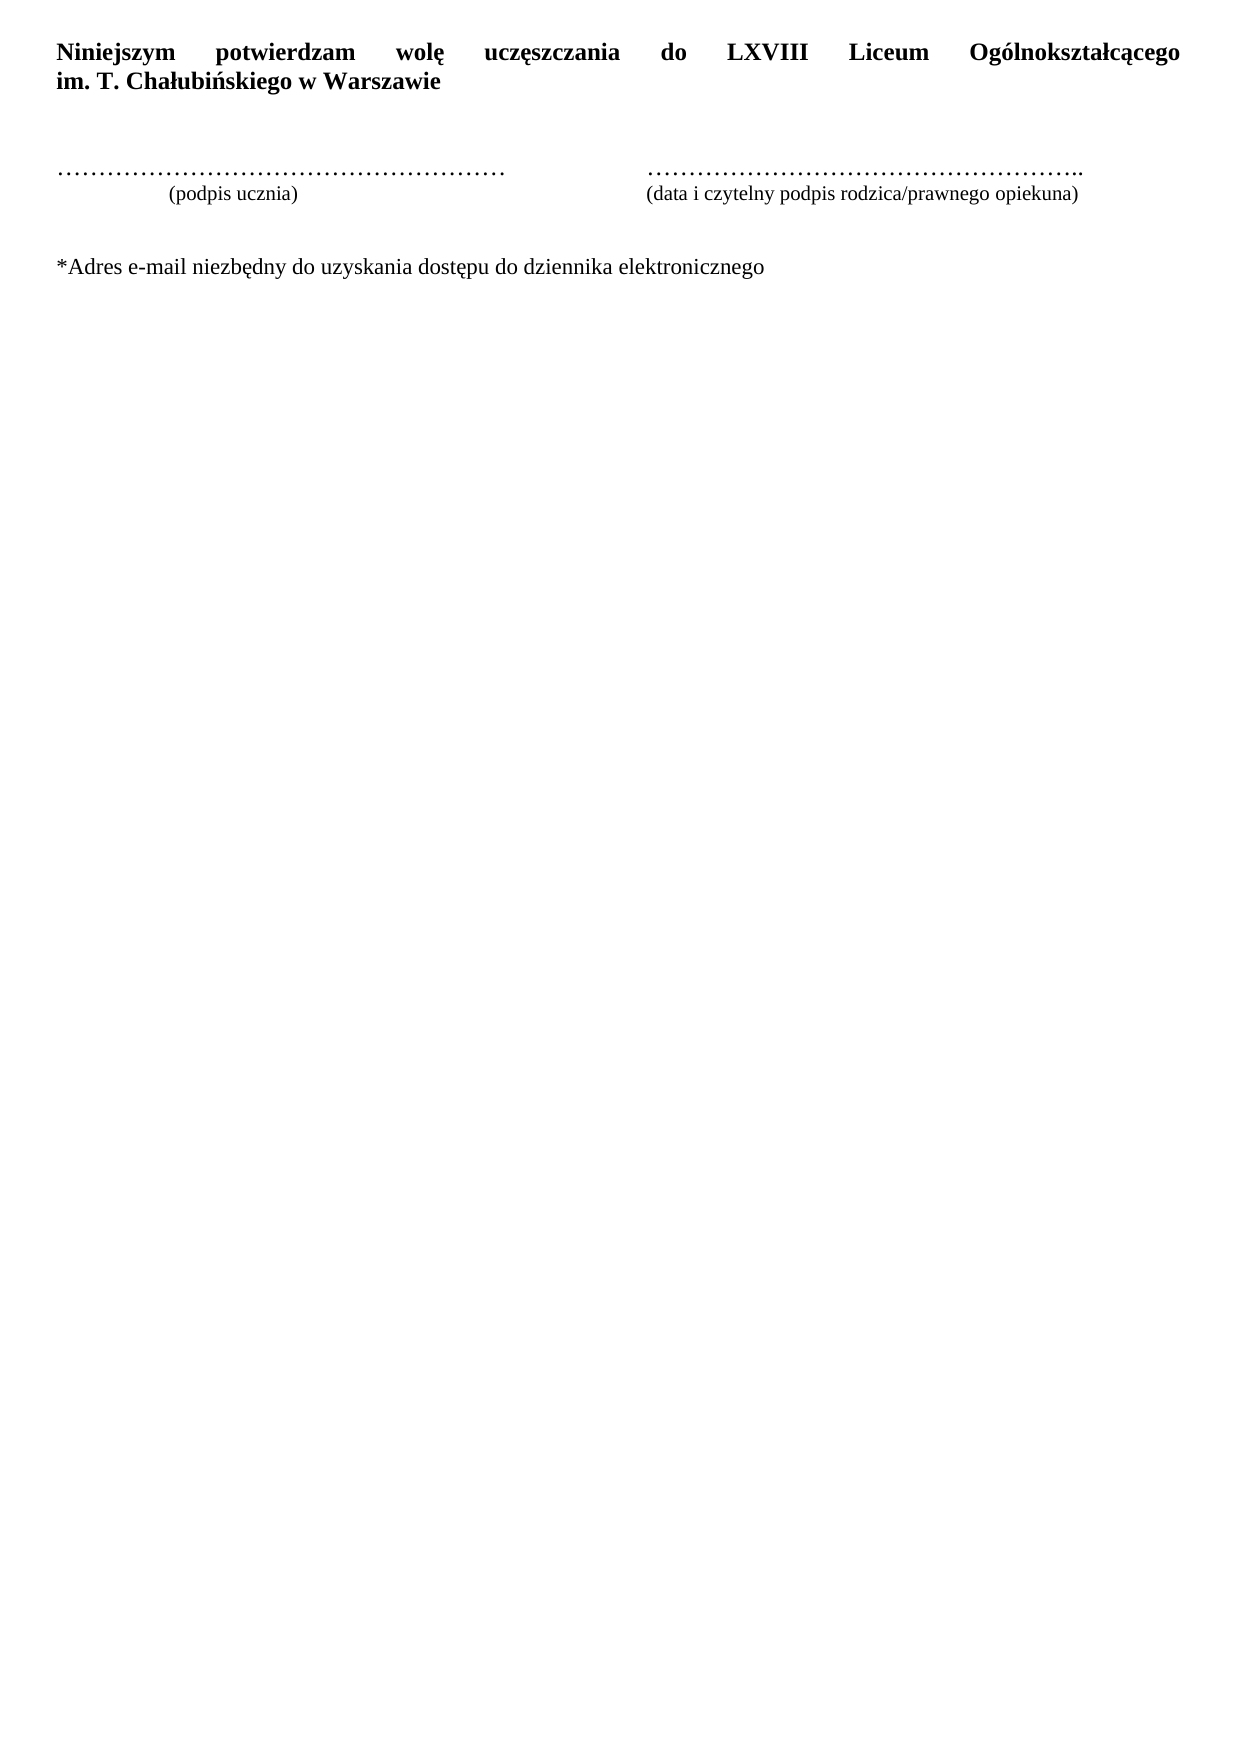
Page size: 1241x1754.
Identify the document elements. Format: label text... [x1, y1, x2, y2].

subtitle Niniejszym potwierdzam wolę uczęszczania do LXVIII Liceum Ogólnokształcącego im. T. Chałubińskiego w Warszawie [56, 37, 1181, 95]
text (podpis ucznia) (data i czytelny podpis rodzica/prawnego opiekuna) [169, 181, 1196, 205]
text ……………………………………………… …………………………………………….. [56, 152, 1196, 181]
text *Adres e-mail niezbędny do uzyskania dostępu do dziennika elektronicznego [56, 253, 1196, 279]
